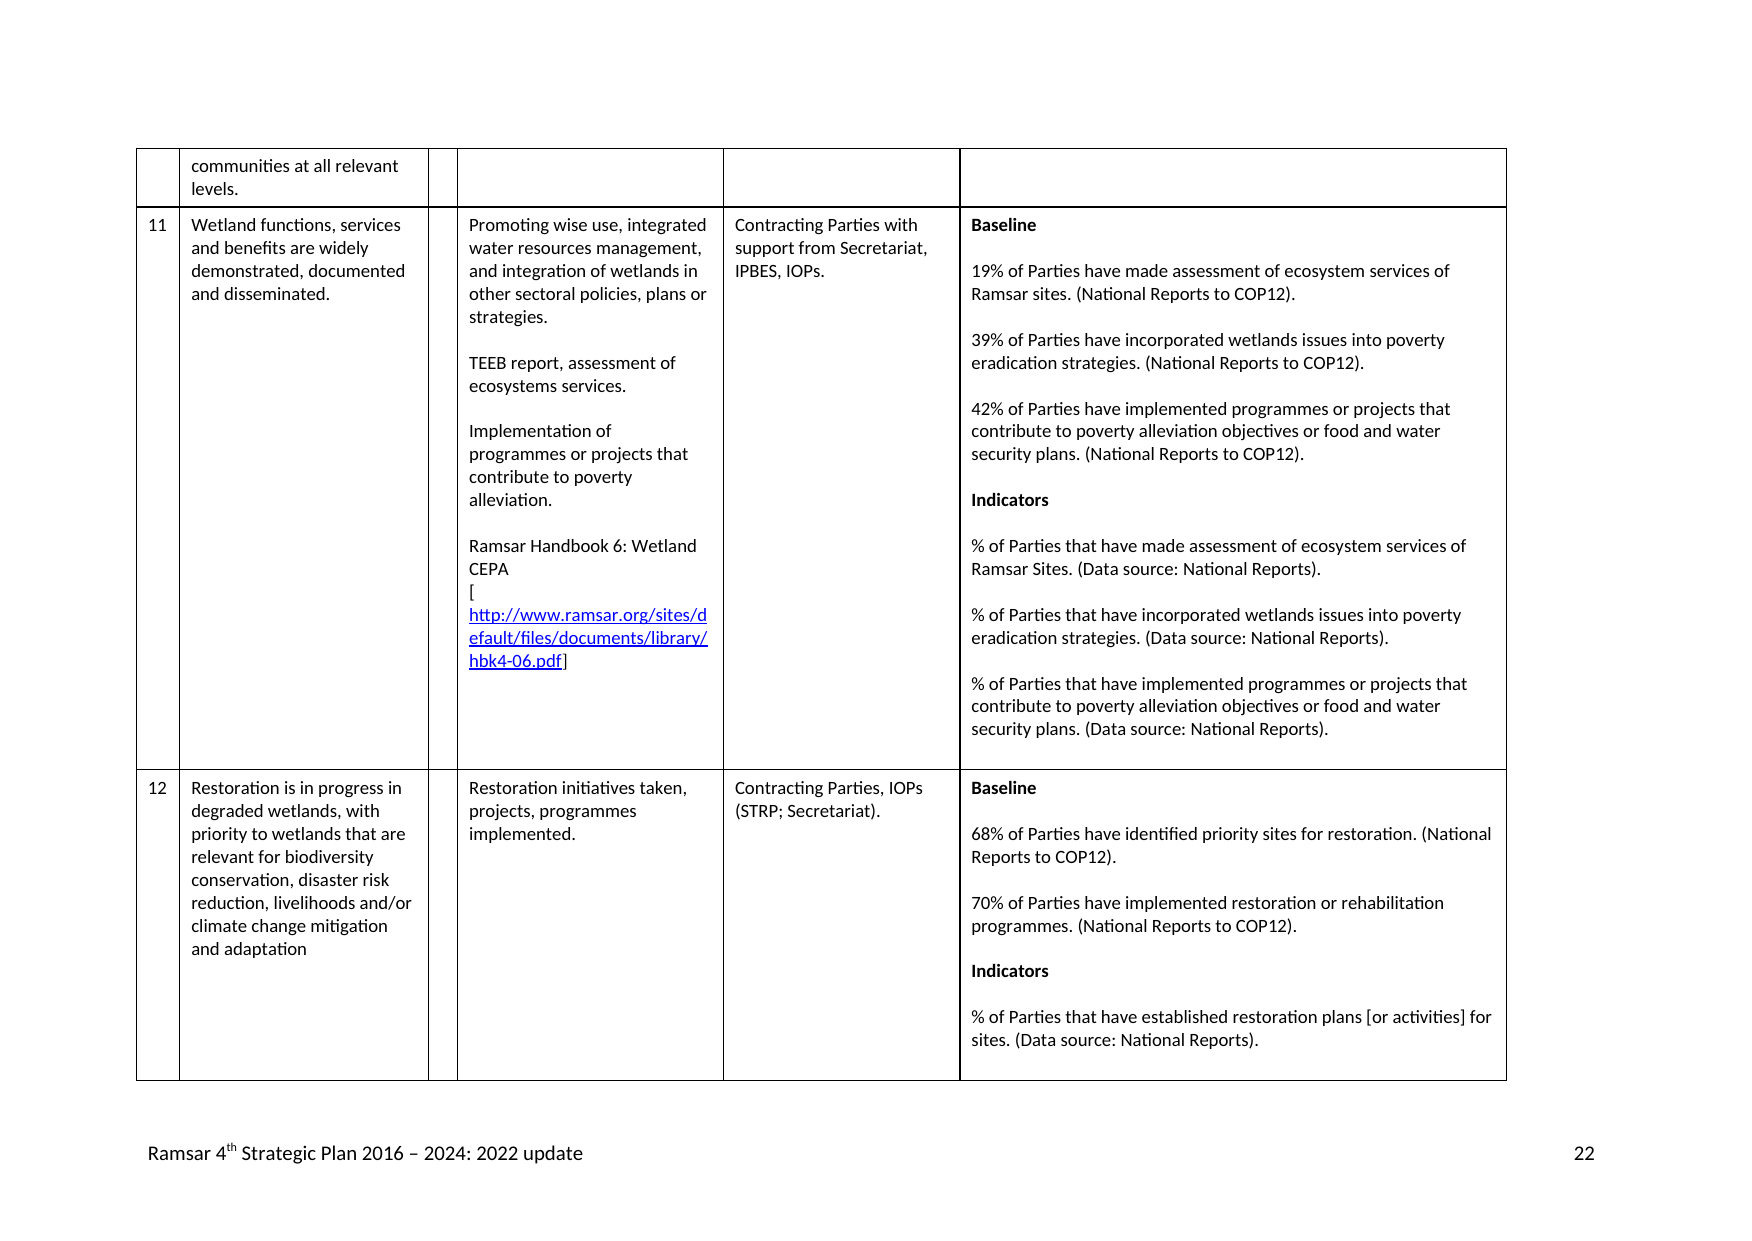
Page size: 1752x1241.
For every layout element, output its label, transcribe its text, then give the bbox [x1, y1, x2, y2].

table_cell [429, 770, 457, 1080]
table_cell 12 [137, 770, 179, 1080]
table_cell Wetland functions, services and benefits are widely demonstrated, documented and disseminated. [180, 208, 428, 769]
table_cell [429, 208, 457, 769]
table_cell 10 [137, 149, 179, 206]
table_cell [724, 149, 959, 206]
table_cell [429, 149, 457, 206]
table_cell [458, 149, 723, 206]
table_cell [724, 770, 959, 1080]
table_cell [180, 149, 428, 206]
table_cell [961, 149, 1506, 206]
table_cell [180, 770, 428, 1080]
table_cell Baseline 19% of Parties have made assessment of ecosystem services of Ramsar sites. (National Reports to COP12). 39% of Parties have incorporated wetlands issues into poverty eradication strategies. (National Reports to COP12). 42% of Parties have implemented programmes or projects that contribute to poverty alleviation objectives or food and water security plans. (National Reports to COP12). Indicators % of Parties that have made assessment of ecosystem services of Ramsar Sites. (Data source: National Reports). % of Parties that have incorporated wetlands issues into poverty eradication strategies. (Data source: National Reports). % of Parties that have implemented programmes or projects that contribute to poverty alleviation objectives or food and water security plans. (Data source: National Reports). [961, 208, 1506, 769]
table_cell Promoting wise use, integrated water resources management, and integration of wetlands in other sectoral policies, plans or strategies. TEEB report, assessment of ecosystems services. Implementation of programmes or projects that contribute to poverty alleviation. Ramsar Handbook 6: Wetland CEPA [http://www.ramsar.org/sites/default/files/documents/library/hbk4-06.pdf] [458, 208, 723, 769]
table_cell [458, 770, 723, 1080]
table_cell Contracting Parties with support from Secretariat, IPBES, IOPs. [724, 208, 959, 769]
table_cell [961, 770, 1506, 1080]
table_cell 11 [137, 208, 179, 769]
